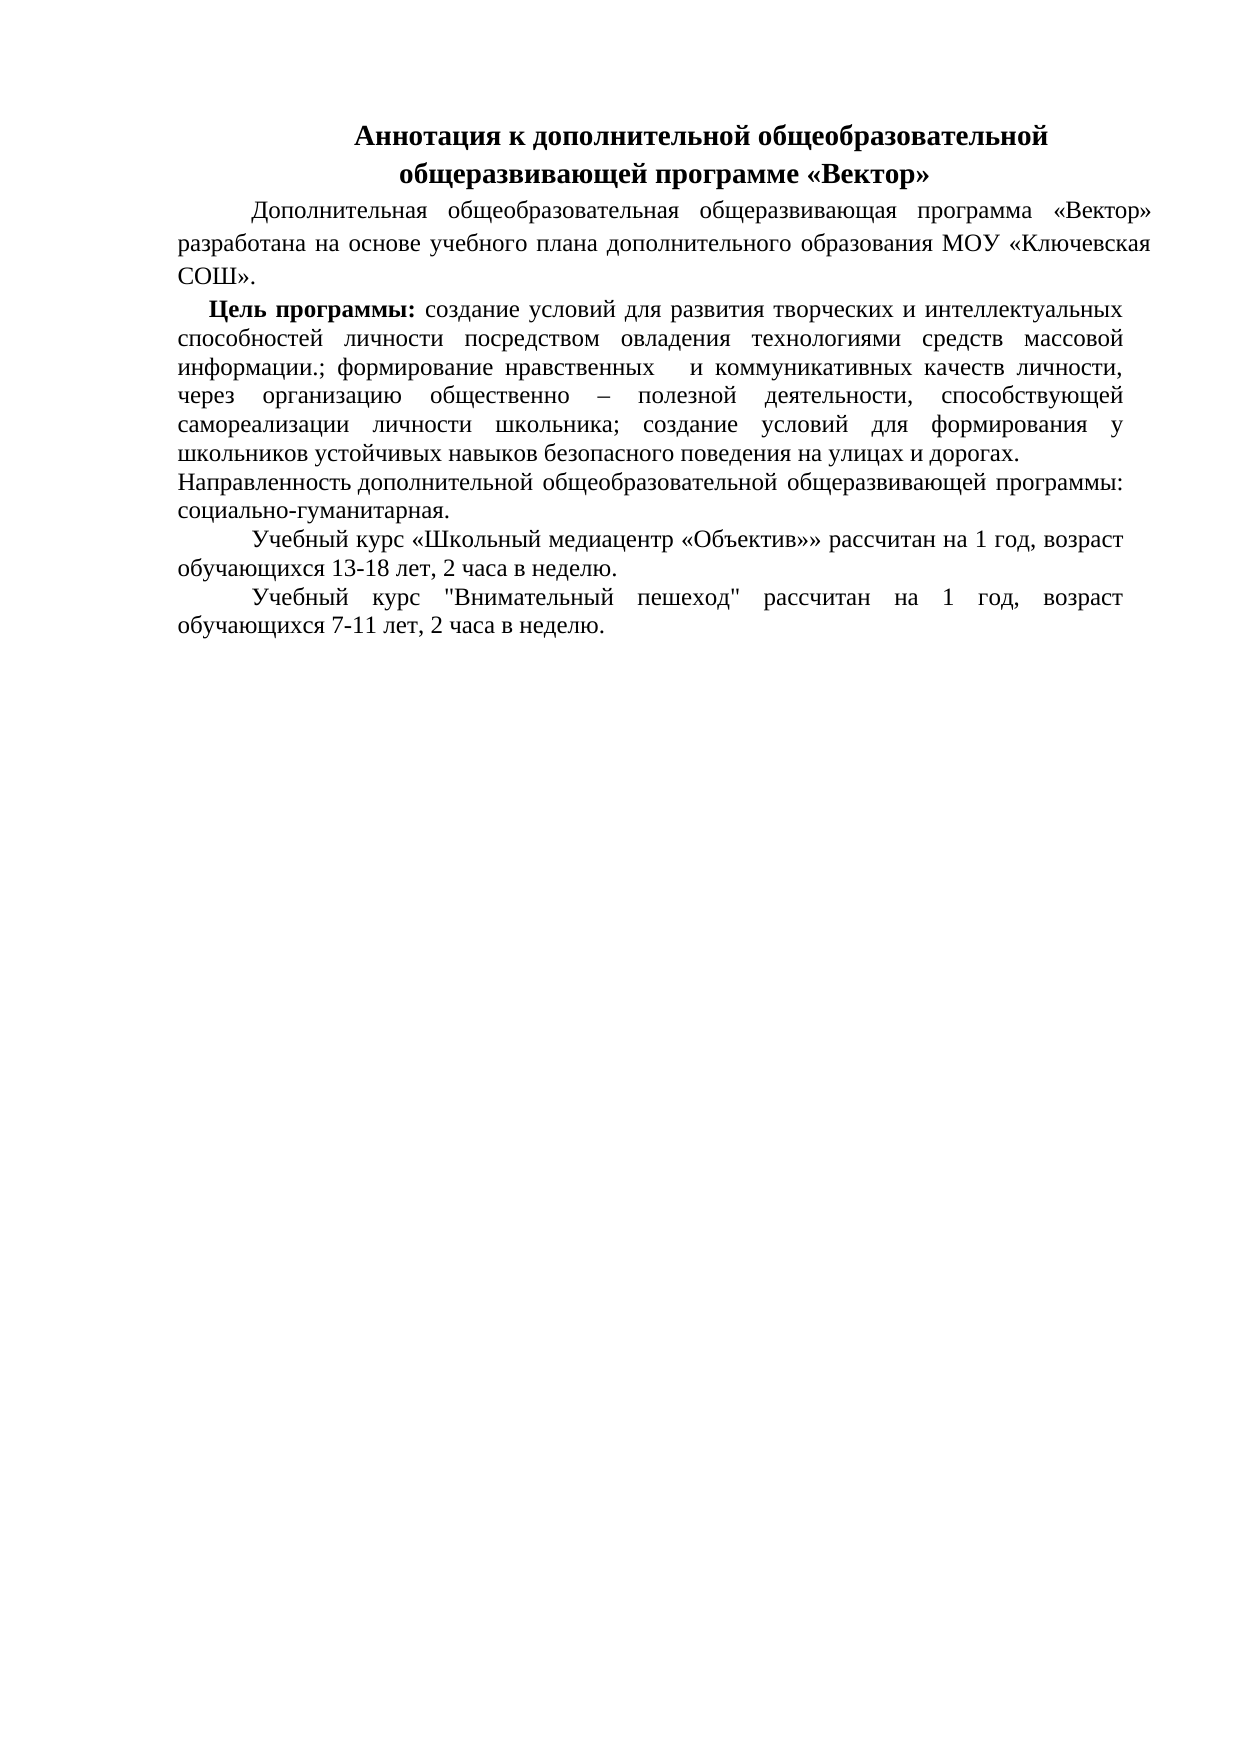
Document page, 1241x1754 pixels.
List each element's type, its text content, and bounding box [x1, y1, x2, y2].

text Учебный курс "Внимательный пешеход" рассчитан на 1 год, возраст обучающихся 7-11 лет, 2 часа в неделю. [177, 582, 1124, 639]
text Аннотация к дополнительной общеобразовательной [177, 118, 1152, 152]
text общеразвивающей программе «Вектор» [177, 157, 1152, 190]
text Направленность дополнительной общеобразовательной общеразвивающей программы: социально-гуманитарная. [177, 467, 1124, 524]
text Цель программы: создание условий для развития творческих и интеллектуальных способностей личности посредством овладения технологиями средств массовой информации.; формирование нравственных и коммуникативных качеств личности, через организацию общественно – полезной деятельности, способствующей самореализации личности школьника; создание условий для формирования у школьников устойчивых навыков безопасного поведения на улицах и дорогах. [177, 294, 1124, 467]
text Дополнительная общеобразовательная общеразвивающая программа «Вектор» разработана на основе учебного плана дополнительного образования МОУ «Ключевская СОШ». [177, 195, 1152, 290]
text Учебный курс «Школьный медиацентр «Объектив»» рассчитан на 1 год, возраст обучающихся 13-18 лет, 2 часа в неделю. [177, 524, 1124, 582]
